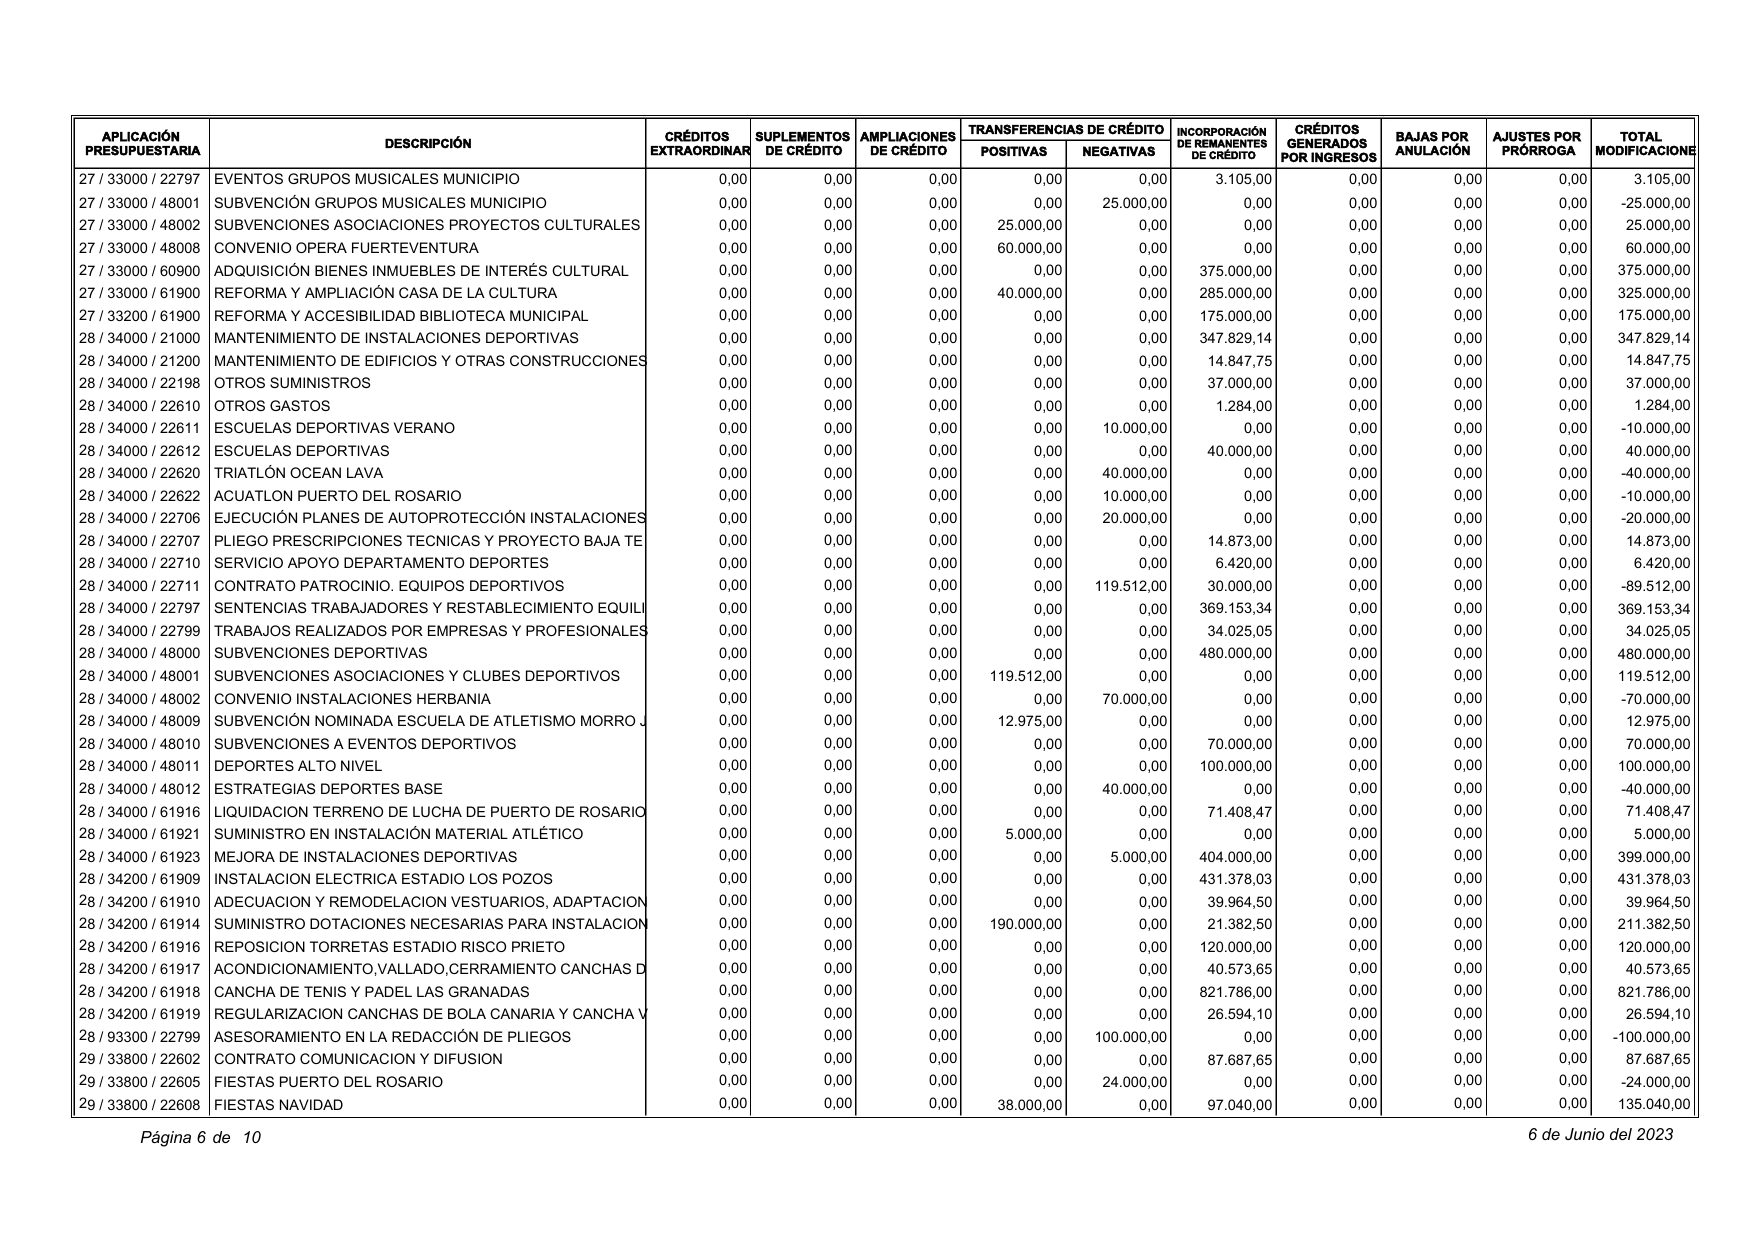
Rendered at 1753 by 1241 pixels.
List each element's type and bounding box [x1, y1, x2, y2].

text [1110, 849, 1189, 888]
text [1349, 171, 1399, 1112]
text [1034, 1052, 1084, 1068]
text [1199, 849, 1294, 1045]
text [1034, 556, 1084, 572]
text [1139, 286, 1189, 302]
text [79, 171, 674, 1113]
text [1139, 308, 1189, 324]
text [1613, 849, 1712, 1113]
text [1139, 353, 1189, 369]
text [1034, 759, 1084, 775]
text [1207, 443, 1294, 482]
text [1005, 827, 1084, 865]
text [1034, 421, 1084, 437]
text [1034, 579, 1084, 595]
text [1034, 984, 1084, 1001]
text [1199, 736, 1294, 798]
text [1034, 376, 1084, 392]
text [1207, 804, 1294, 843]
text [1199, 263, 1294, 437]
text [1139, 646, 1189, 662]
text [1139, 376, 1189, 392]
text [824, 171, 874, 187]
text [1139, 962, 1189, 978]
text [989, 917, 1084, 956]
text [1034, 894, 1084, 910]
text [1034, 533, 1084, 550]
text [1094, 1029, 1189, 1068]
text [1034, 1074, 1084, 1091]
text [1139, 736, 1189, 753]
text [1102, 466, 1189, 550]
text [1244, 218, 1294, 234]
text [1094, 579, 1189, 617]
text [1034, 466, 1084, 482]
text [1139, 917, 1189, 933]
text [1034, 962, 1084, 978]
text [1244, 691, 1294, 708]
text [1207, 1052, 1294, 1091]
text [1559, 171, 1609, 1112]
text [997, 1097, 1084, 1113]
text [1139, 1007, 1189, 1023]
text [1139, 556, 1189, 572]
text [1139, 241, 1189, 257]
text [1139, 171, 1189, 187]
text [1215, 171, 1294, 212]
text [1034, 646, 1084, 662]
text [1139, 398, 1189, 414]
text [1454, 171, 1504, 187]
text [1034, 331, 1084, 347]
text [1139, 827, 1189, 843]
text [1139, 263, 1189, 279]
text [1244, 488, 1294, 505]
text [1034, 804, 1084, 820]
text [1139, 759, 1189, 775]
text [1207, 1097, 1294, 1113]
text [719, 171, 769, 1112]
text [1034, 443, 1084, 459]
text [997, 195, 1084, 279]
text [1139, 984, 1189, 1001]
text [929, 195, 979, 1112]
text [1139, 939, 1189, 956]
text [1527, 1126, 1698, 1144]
picture [72, 116, 1698, 1117]
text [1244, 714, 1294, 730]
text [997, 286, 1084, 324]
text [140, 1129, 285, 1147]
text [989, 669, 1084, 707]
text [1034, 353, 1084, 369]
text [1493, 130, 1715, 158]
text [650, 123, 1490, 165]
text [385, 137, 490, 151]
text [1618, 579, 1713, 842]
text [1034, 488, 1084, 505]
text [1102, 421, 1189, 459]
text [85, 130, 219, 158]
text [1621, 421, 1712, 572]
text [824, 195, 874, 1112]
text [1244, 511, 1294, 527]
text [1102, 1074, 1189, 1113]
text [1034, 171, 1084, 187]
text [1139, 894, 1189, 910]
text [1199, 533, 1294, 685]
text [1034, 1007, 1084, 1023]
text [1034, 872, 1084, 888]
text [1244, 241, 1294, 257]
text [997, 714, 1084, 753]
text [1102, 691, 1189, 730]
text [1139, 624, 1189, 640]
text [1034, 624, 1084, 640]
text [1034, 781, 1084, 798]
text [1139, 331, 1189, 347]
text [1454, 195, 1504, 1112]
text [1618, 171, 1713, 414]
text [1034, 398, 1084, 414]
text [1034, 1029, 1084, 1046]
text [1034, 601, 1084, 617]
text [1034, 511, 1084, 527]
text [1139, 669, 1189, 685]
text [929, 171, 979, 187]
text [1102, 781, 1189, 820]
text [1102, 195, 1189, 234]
